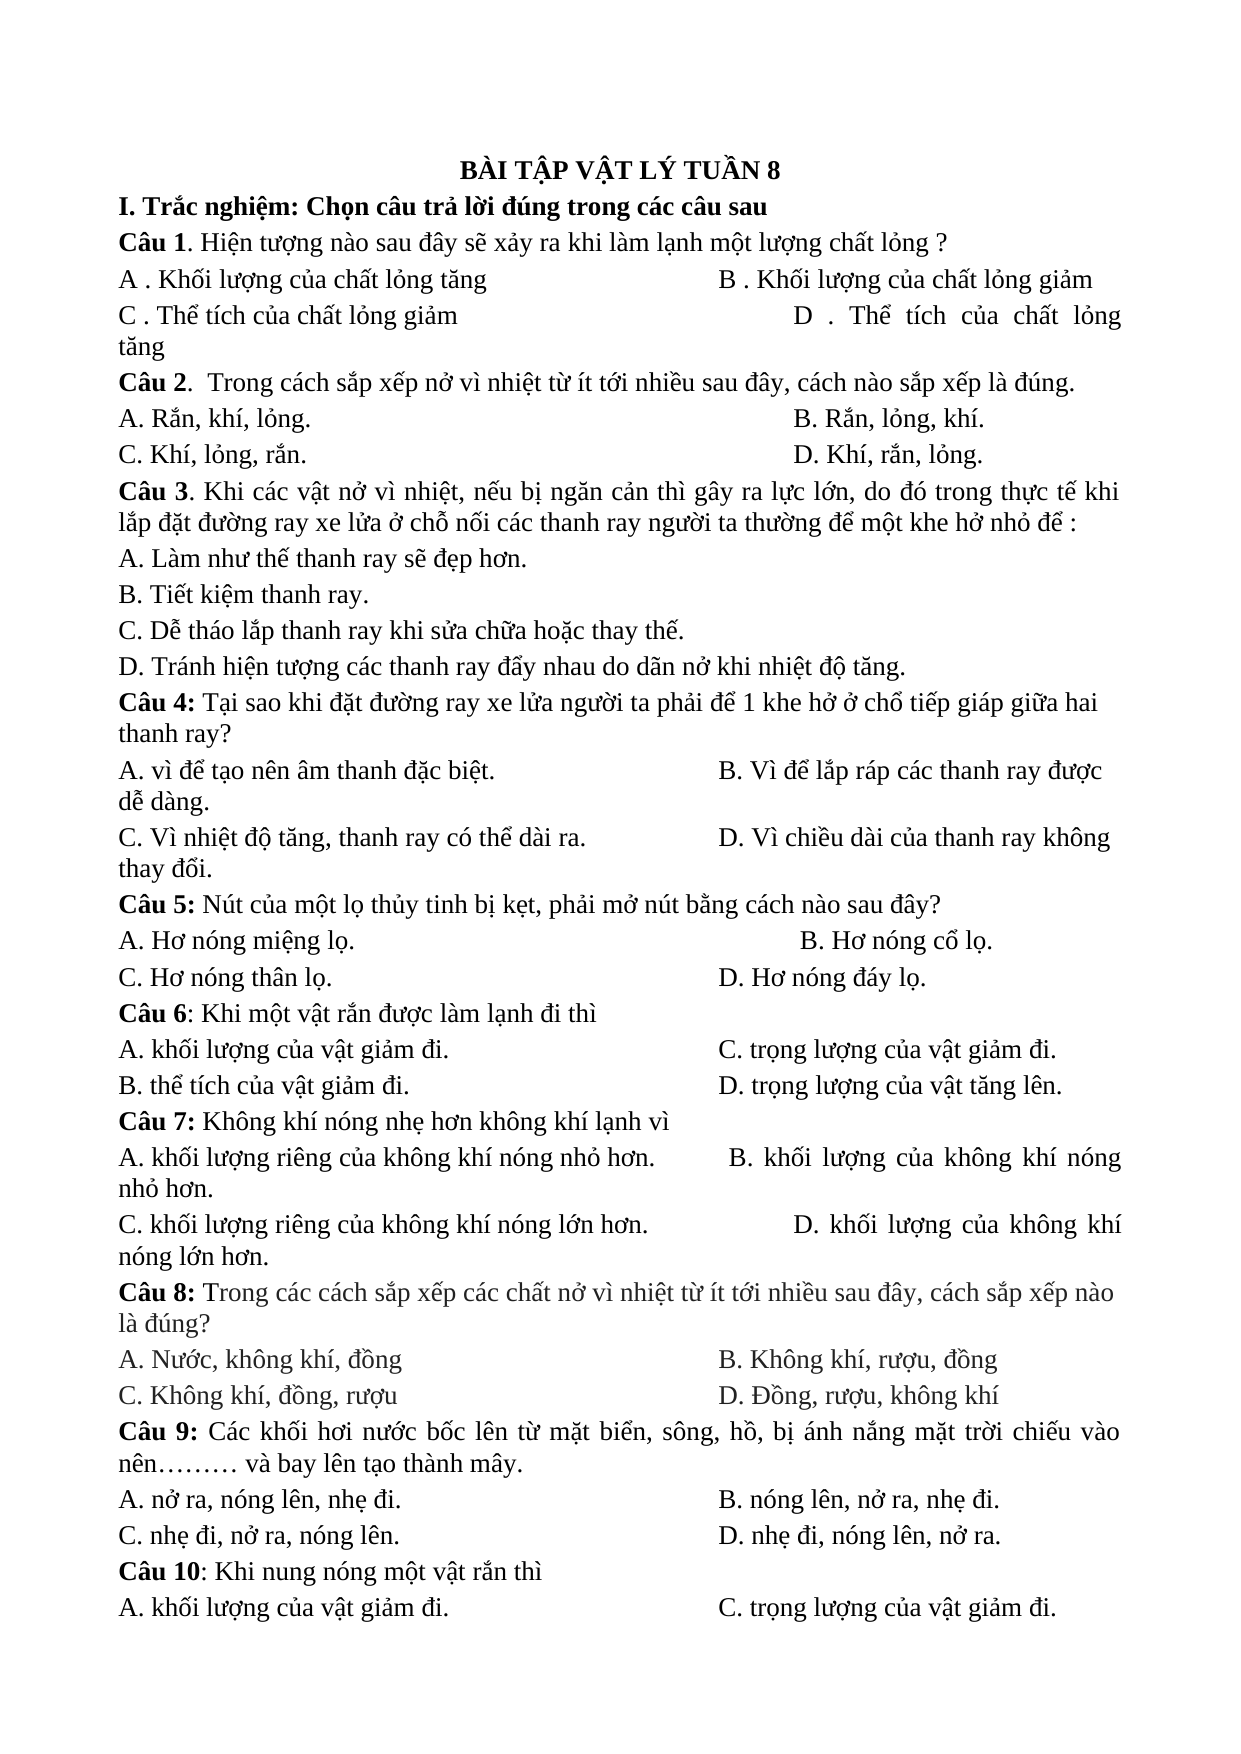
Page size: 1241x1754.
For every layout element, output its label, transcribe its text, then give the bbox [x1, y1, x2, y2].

text BÀI TẬP VẬT LÝ TUẦN 8 [118, 154, 1122, 185]
text A. Làm như thế thanh ray sẽ đẹp hơn. [118, 542, 1122, 573]
text Câu 10: Khi nung nóng một vật rắn thì [118, 1555, 1122, 1586]
text C. Vì nhiệt độ tăng, thanh ray có thể dài ra. D. Vì chiều dài của thanh ray không thay đổi. [118, 821, 1122, 883]
text C. khối lượng riêng của không khí nóng lớn hơn. D. khối lượng của không khí nóng lớn hơn. [118, 1209, 1122, 1271]
text Câu 4: Tại sao khi đặt đường ray xe lửa người ta phải để 1 khe hở ở chổ tiếp giáp giữa hai thanh ray? [118, 686, 1122, 749]
text Câu 6: Khi một vật rắn được làm lạnh đi thì [118, 997, 1122, 1028]
text Câu 7: Không khí nóng nhẹ hơn không khí lạnh vì [118, 1105, 1122, 1136]
text Câu 1. Hiện tượng nào sau đây sẽ xảy ra khi làm lạnh một lượng chất lỏng ? [118, 227, 1122, 258]
text C. Hơ nóng thân lọ. D. Hơ nóng đáy lọ. [118, 961, 1122, 992]
text I. Trắc nghiệm: Chọn câu trả lời đúng trong các câu sau [118, 190, 1122, 222]
text B. thể tích của vật giảm đi. D. trọng lượng của vật tăng lên. [118, 1069, 1122, 1100]
text A. Nước, không khí, đồng B. Không khí, rượu, đồng [118, 1343, 1122, 1374]
text Câu 3. Khi các vật nở vì nhiệt, nếu bị ngăn cản thì gây ra lực lớn, do đó trong thực tế khi lắp đặt đường ray xe lửa ở chỗ nối các thanh ray người ta thường để một khe hở nhỏ để : [118, 474, 1122, 537]
text B. Tiết kiệm thanh ray. [118, 578, 1122, 609]
text A . Khối lượng của chất lỏng tăng B . Khối lượng của chất lỏng giảm [118, 263, 1122, 294]
text Câu 8: Trong các cách sắp xếp các chất nở vì nhiệt từ ít tới nhiều sau đây, cách sắp xếp nào là đúng? [118, 1276, 1122, 1338]
text C. Không khí, đồng, rượu D. Đồng, rượu, không khí [118, 1379, 1122, 1411]
text C. Dễ tháo lắp thanh ray khi sửa chữa hoặc thay thế. [118, 614, 1122, 645]
text C. Khí, lỏng, rắn. D. Khí, rắn, lỏng. [118, 438, 1122, 469]
text C. nhẹ đi, nở ra, nóng lên. D. nhẹ đi, nóng lên, nở ra. [118, 1519, 1122, 1550]
text A. Hơ nóng miệng lọ. B. Hơ nóng cổ lọ. [118, 924, 1122, 956]
text C . Thể tích của chất lỏng giảm D . Thể tích của chất lỏng tăng [118, 299, 1122, 361]
text A. nở ra, nóng lên, nhẹ đi. B. nóng lên, nở ra, nhẹ đi. [118, 1483, 1122, 1514]
text A. khối lượng của vật giảm đi. C. trọng lượng của vật giảm đi. [118, 1033, 1122, 1064]
text A. Rắn, khí, lỏng. B. Rắn, lỏng, khí. [118, 402, 1122, 433]
text Câu 9: Các khối hơi nước bốc lên từ mặt biển, sông, hồ, bị ánh nắng mặt trời chiếu vào nên……… và bay lên tạo thành mây. [118, 1416, 1122, 1478]
text D. Tránh hiện tượng các thanh ray đẩy nhau do dãn nở khi nhiệt độ tăng. [118, 650, 1122, 681]
text Câu 2. Trong cách sắp xếp nở vì nhiệt từ ít tới nhiều sau đây, cách nào sắp xếp là đúng. [118, 366, 1122, 397]
text A. khối lượng của vật giảm đi. C. trọng lượng của vật giảm đi. [118, 1591, 1122, 1622]
text A. vì để tạo nên âm thanh đặc biệt. B. Vì để lắp ráp các thanh ray được dễ dàng. [118, 754, 1122, 816]
text Câu 5: Nút của một lọ thủy tinh bị kẹt, phải mở nút bằng cách nào sau đây? [118, 888, 1122, 919]
text A. khối lượng riêng của không khí nóng nhỏ hơn. B. khối lượng của không khí nóng nhỏ hơn. [118, 1141, 1122, 1204]
